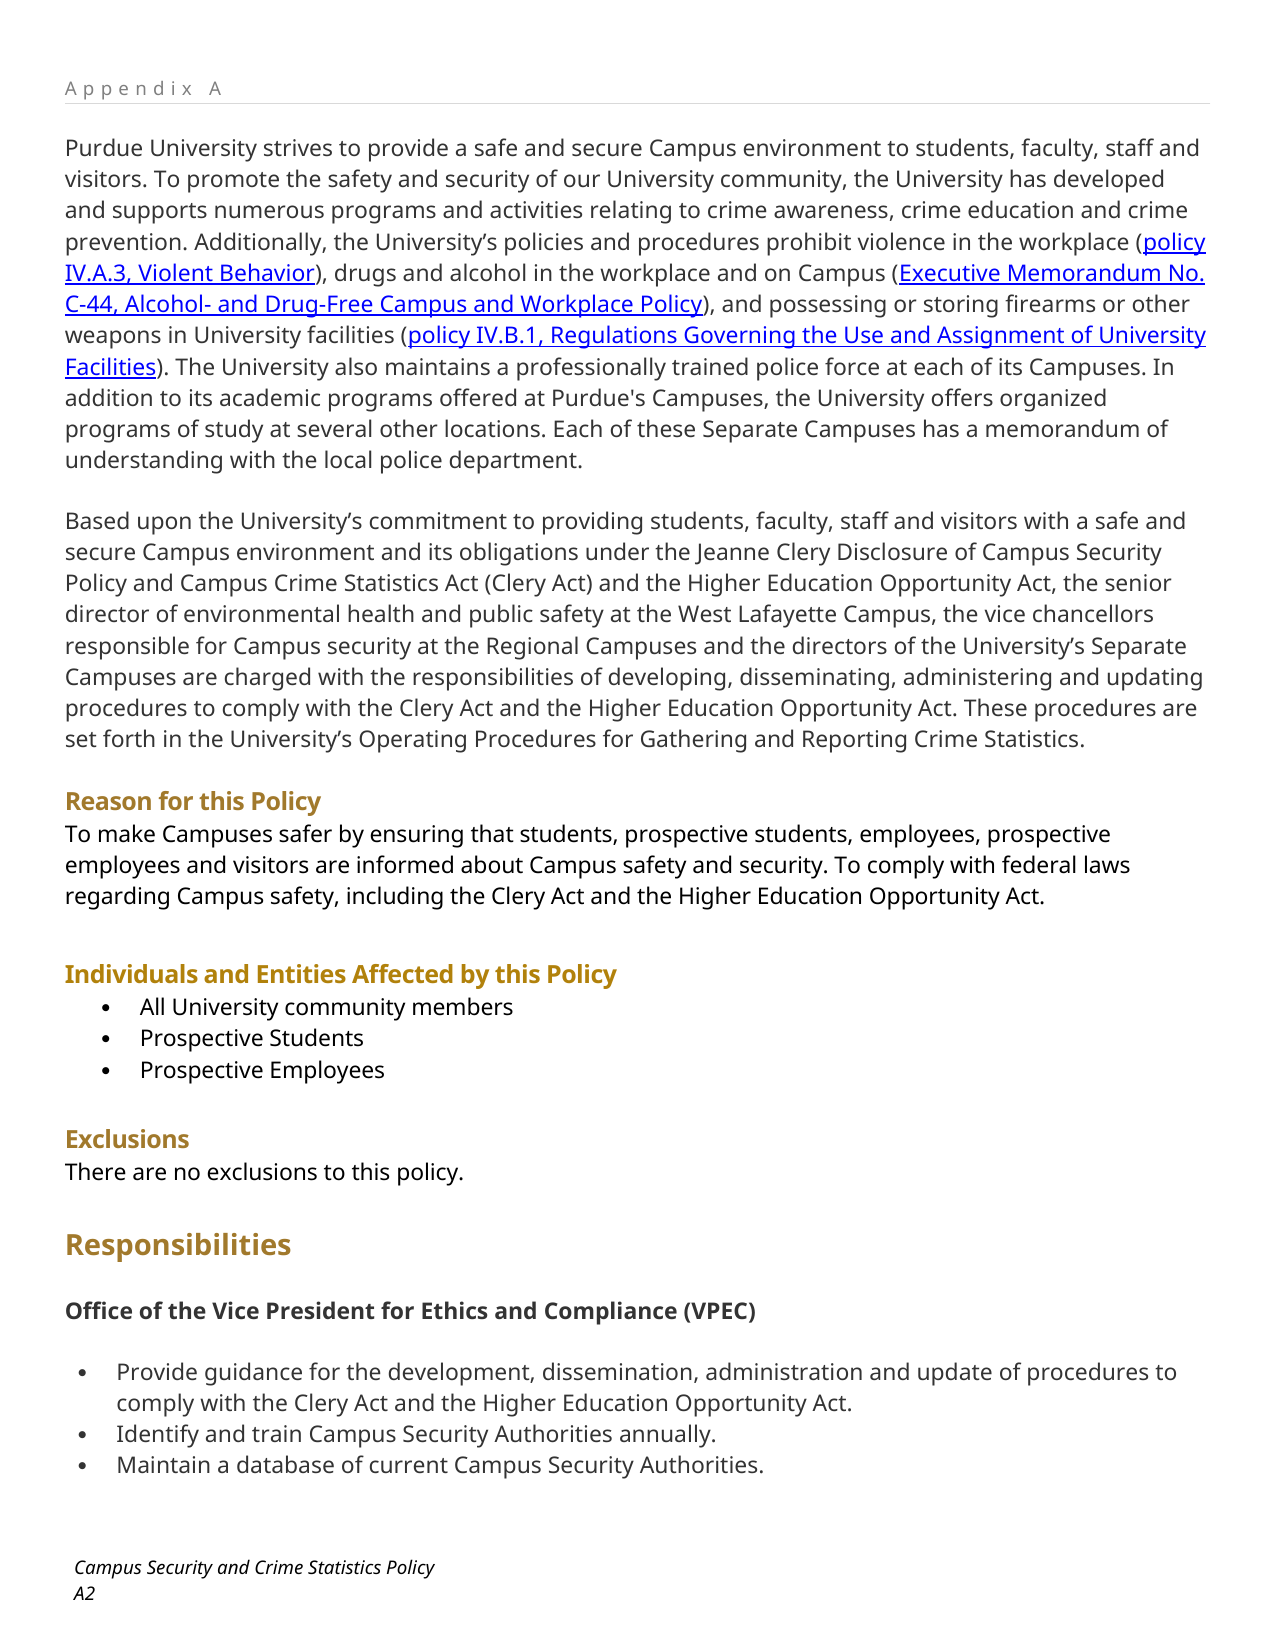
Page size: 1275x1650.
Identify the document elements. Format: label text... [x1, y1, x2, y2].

subtitle Responsibilities [64, 1224, 1210, 1264]
list Prospective Employees [102, 1054, 1210, 1085]
list Maintain a database of current Campus Security Authorities. [79, 1449, 1210, 1481]
text Based upon the University’s commitment to providing students, faculty, staff and visitors with a safe and secure Campus environment and its obligations under the Jeanne Clery Disclosure of Campus Security Policy and Campus Crime Statistics Act (Clery Act) and the Higher Education Opportunity Act, the senior director of environmental health and public safety at the West Lafayette Campus, the vice chancellors responsible for Campus security at the Regional Campuses and the directors of the University’s Separate Campuses are charged with the responsibilities of developing, disseminating, administering and updating procedures to comply with the Clery Act and the Higher Education Opportunity Act. These procedures are set forth in the University’s Operating Procedures for Gathering and Reporting Crime Statistics. [64, 504, 1210, 754]
list Prospective Students [102, 1022, 1210, 1054]
text Office of the Vice President for Ethics and Compliance (VPEC) [64, 1295, 1210, 1326]
list Identify and train Campus Security Authorities annually. [79, 1418, 1210, 1449]
list Provide guidance for the development, dissemination, administration and update of procedures to comply with the Clery Act and the Higher Education Opportunity Act. [79, 1356, 1210, 1418]
subtitle Exclusions [64, 1122, 1210, 1156]
subtitle Reason for this Policy [64, 784, 1210, 818]
subtitle Individuals and Entities Affected by this Policy [64, 957, 1210, 991]
text Purdue University strives to provide a safe and secure Campus environment to students, faculty, staff and visitors. To promote the safety and security of our University community, the University has developed and supports numerous programs and activities relating to crime awareness, crime education and crime prevention. Additionally, the University’s policies and procedures prohibit violence in the workplace (policy IV.A.3, Violent Behavior), drugs and alcohol in the workplace and on Campus (Executive Memorandum No. C-44, Alcohol- and Drug-Free Campus and Workplace Policy), and possessing or storing firearms or other weapons in University facilities (policy IV.B.1, Regulations Governing the Use and Assignment of University Facilities). The University also maintains a professionally trained police force at each of its Campuses. In addition to its academic programs offered at Purdue's Campuses, the University offers organized programs of study at several other locations. Each of these Separate Campuses has a memorandum of understanding with the local police department. [64, 132, 1210, 475]
text There are no exclusions to this policy. [64, 1156, 1210, 1187]
list All University community members [102, 991, 1210, 1022]
text To make Campuses safer by ensuring that students, prospective students, employees, prospective employees and visitors are informed about Campus safety and security. To comply with federal laws regarding Campus safety, including the Clery Act and the Higher Education Opportunity Act. [64, 818, 1210, 912]
